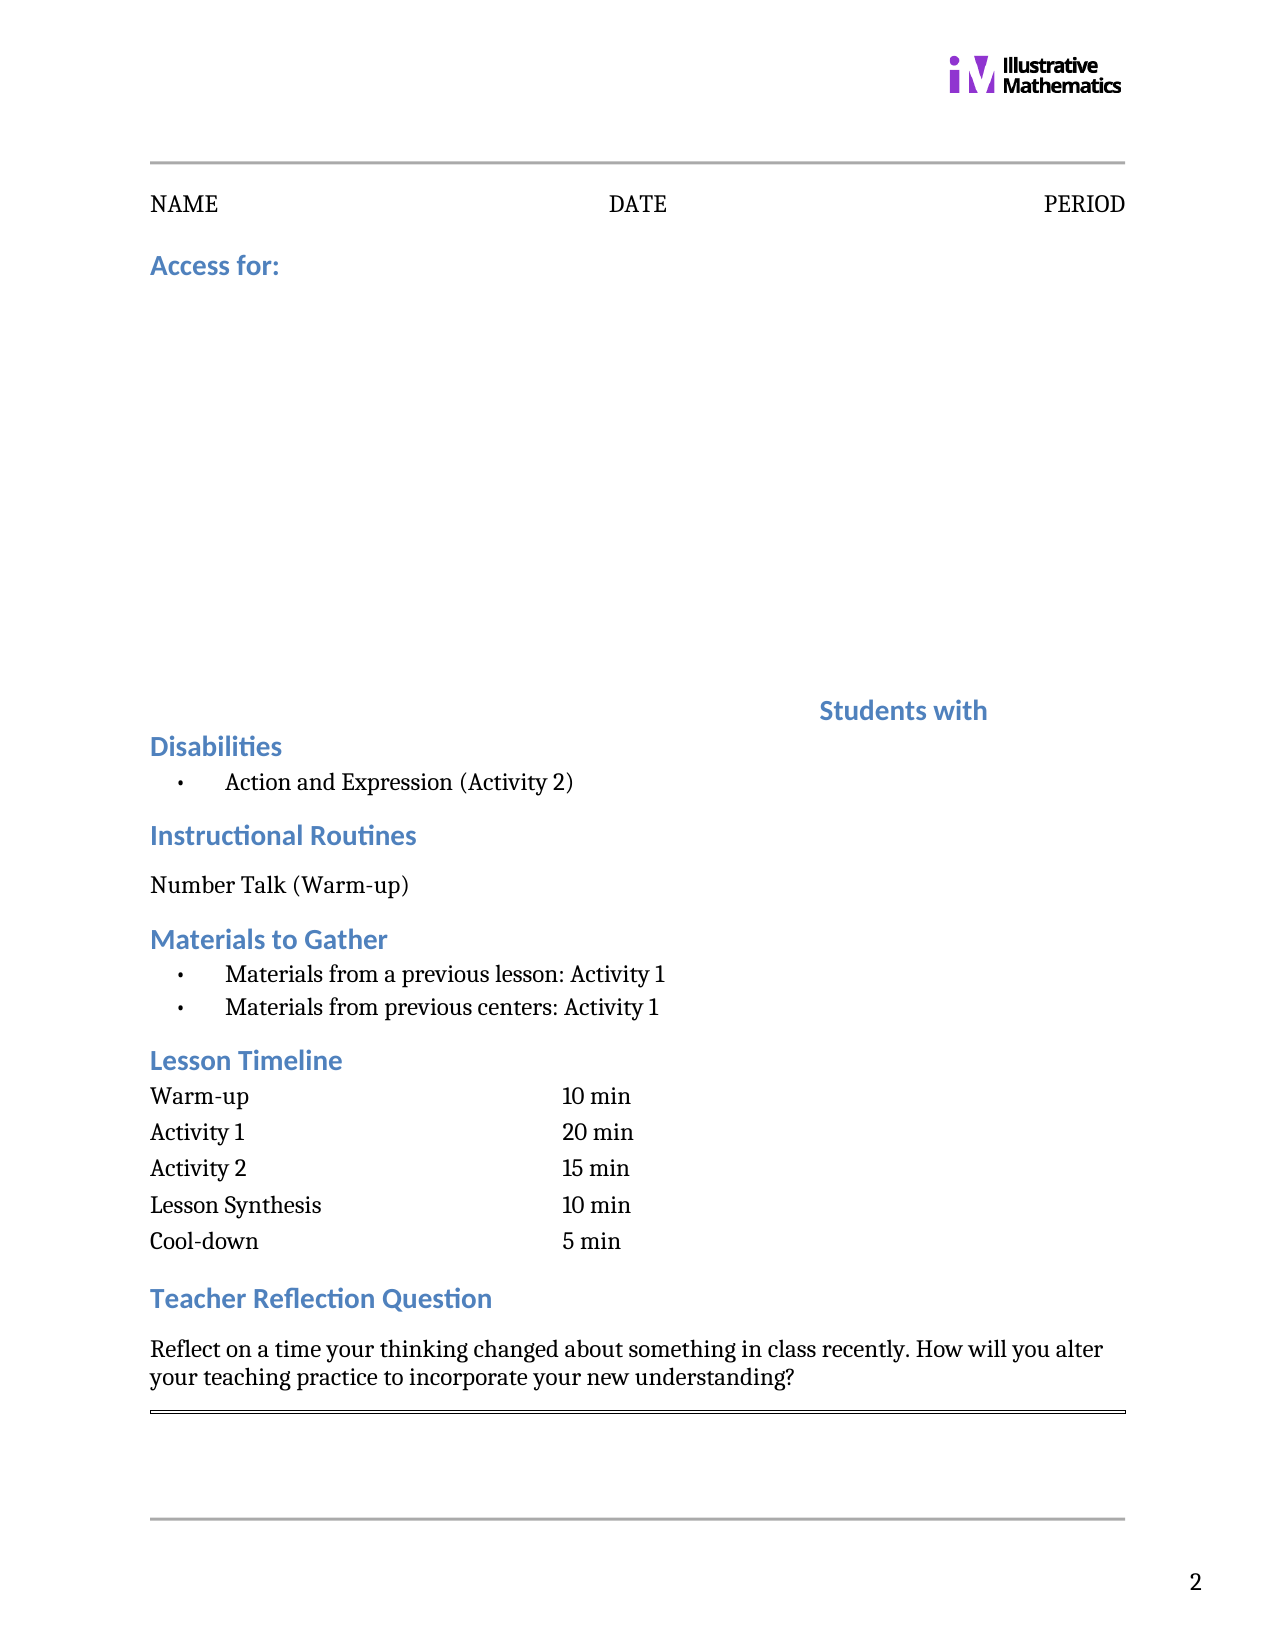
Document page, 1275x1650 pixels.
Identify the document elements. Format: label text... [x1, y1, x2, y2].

table_cell 10 min [551, 1187, 964, 1223]
table_cell Activity 2 [139, 1151, 551, 1187]
subtitle Instructional Routines [150, 817, 1125, 853]
table_header 10 min [551, 1078, 964, 1114]
subtitle Students with Disabilities [150, 304, 1125, 764]
text Reflect on a time your thinking changed about something in class recently. How will you alter your teaching practice to incorporate your new understanding? [150, 1334, 1125, 1392]
subtitle Teacher Reflection Question [150, 1280, 1125, 1316]
table_cell 5 min [551, 1223, 964, 1259]
table_cell 15 min [551, 1151, 964, 1187]
picture [949, 55, 1121, 93]
table_header Warm-up [139, 1078, 551, 1114]
table_cell Activity 1 [139, 1114, 551, 1151]
subtitle Access for: [150, 247, 1125, 283]
list Materials from a previous lesson: Activity 1 [175, 960, 1125, 989]
text Number Talk (Warm-up) [150, 871, 1125, 900]
subtitle Lesson Timeline [150, 1042, 1125, 1078]
list Materials from previous centers: Activity 1 [175, 993, 1125, 1022]
subtitle Materials to Gather [150, 921, 1125, 957]
table_cell Cool-down [139, 1223, 551, 1259]
list Action and Expression (Activity 2) [175, 767, 1125, 796]
table_cell Lesson Synthesis [139, 1187, 551, 1223]
table_cell 20 min [551, 1114, 964, 1151]
